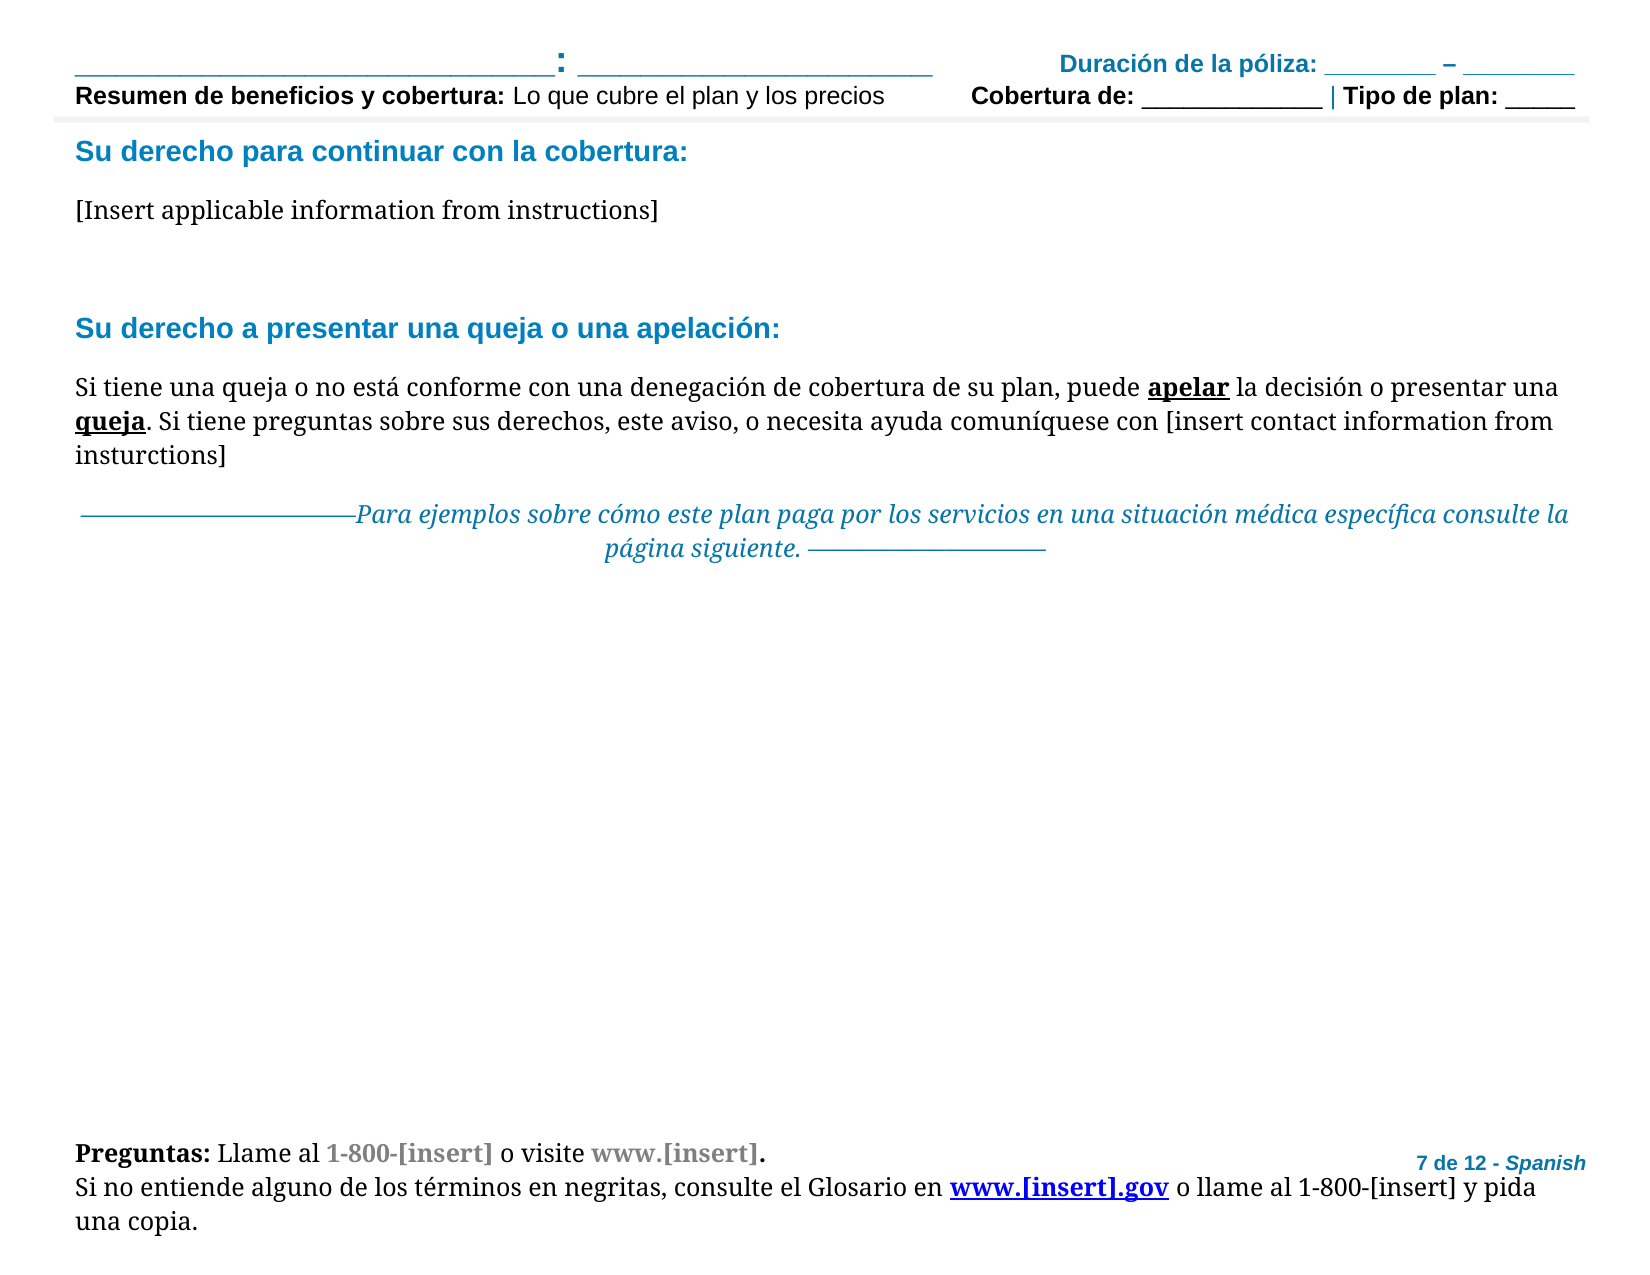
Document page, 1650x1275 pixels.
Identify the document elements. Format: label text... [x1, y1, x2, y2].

text ––––––––––––––––––––––Para ejemplos sobre cómo este plan paga por los servicios en una situación médica específica consulte la página siguiente. ––––––––––––––––––– [75, 496, 1575, 564]
text Su derecho a presentar una queja o una apelación: [75, 311, 1575, 344]
text Si tiene una queja o no está conforme con una denegación de cobertura de su plan, puede apelar la decisión o presentar una queja. Si tiene preguntas sobre sus derechos, este aviso, o necesita ayuda comuníquese con [insert contact information from insturctions] [75, 369, 1575, 471]
text [Insert applicable information from instructions] [75, 193, 1575, 227]
text Su derecho para continuar con la cobertura: [75, 134, 1575, 168]
